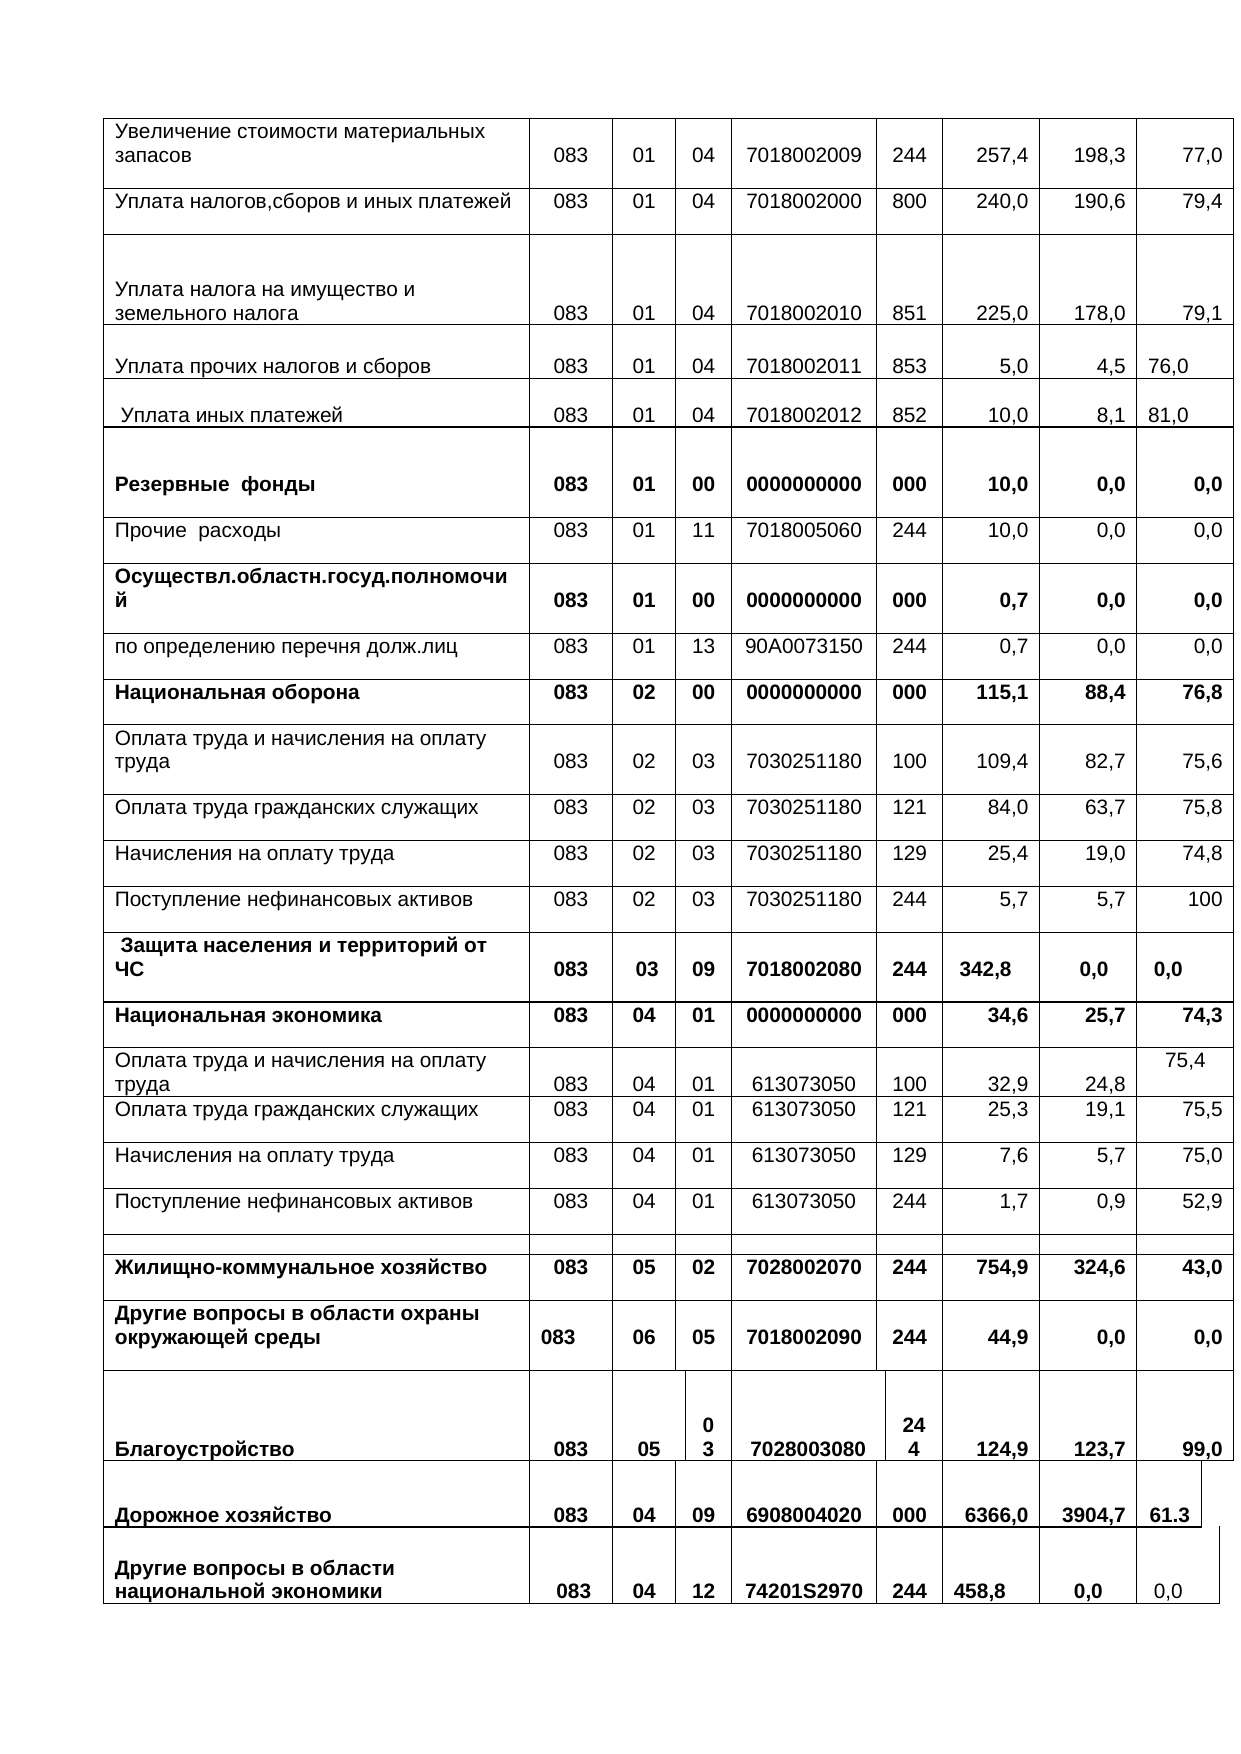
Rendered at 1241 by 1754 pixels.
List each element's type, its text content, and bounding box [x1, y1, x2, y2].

table_cell 19,1 [1040, 1097, 1136, 1142]
table_cell Уплата налога на имущество и земельного налога [104, 235, 529, 324]
table_cell 083 [530, 1097, 612, 1142]
table_cell 79,4 [1137, 189, 1233, 234]
table_cell 1,7 [943, 1189, 1039, 1234]
table_cell 0,0 [1040, 933, 1136, 1001]
table_cell 225,0 [943, 235, 1039, 324]
table_cell [613, 1235, 675, 1254]
table_cell 7030251180 [732, 841, 876, 886]
table_cell 05 [613, 1371, 685, 1460]
table_cell 01 [613, 379, 675, 426]
table_cell 00 [676, 564, 731, 633]
table_cell 083 [530, 887, 612, 932]
table_cell Прочие расходы [104, 518, 529, 563]
table_cell 083 [530, 518, 612, 563]
table_cell [1234, 188, 1240, 234]
table_cell 76,0 [1137, 325, 1233, 377]
table_cell Осуществл.областн.госуд.полномочий [104, 564, 529, 633]
table_cell Оплата труда гражданских служащих [104, 795, 529, 840]
table_cell Другие вопросы в области охраны окружающей среды [104, 1301, 529, 1370]
table_cell 000 [877, 680, 942, 724]
table_cell 6908004020 [732, 1461, 876, 1526]
table_cell 100 [877, 1048, 942, 1096]
table_cell 100 [877, 725, 942, 794]
table_cell 0,0 [1137, 518, 1233, 563]
table_cell [1234, 679, 1240, 724]
table_cell 0000000000 [732, 428, 876, 517]
table_cell 0,0 [1040, 1301, 1136, 1370]
table_cell Защита населения и территорий от ЧС [104, 933, 529, 1001]
table_cell 0,0 [1040, 564, 1136, 633]
table_cell [943, 1235, 1039, 1254]
table_cell 01 [613, 518, 675, 563]
table_cell 852 [877, 379, 942, 426]
table_cell 75,8 [1137, 795, 1233, 840]
table_cell 02 [613, 841, 675, 886]
table_cell [1234, 378, 1240, 426]
table_cell 083 [530, 1048, 612, 1096]
table_cell 121 [877, 1097, 942, 1142]
table_cell 13 [676, 634, 731, 678]
table_cell 01 [613, 428, 675, 517]
table_cell 853 [877, 325, 942, 377]
table_cell [1234, 324, 1240, 377]
table_cell [676, 1235, 731, 1254]
table_cell 12 [676, 1528, 731, 1603]
table_cell 244 [877, 1255, 942, 1300]
table_cell 083 [530, 841, 612, 886]
table_cell 04 [613, 1189, 675, 1234]
table_cell 7018002010 [732, 235, 876, 324]
table_cell [1234, 426, 1240, 517]
table_cell 04 [613, 1048, 675, 1096]
table_cell [1234, 563, 1240, 633]
table_cell [1234, 1047, 1240, 1096]
table_cell 03 [676, 887, 731, 932]
table_cell 04 [676, 119, 731, 188]
table_cell 75,5 [1137, 1097, 1233, 1142]
table_cell [1234, 1370, 1240, 1460]
table_cell [1234, 234, 1240, 324]
table_cell [1234, 886, 1240, 932]
table_cell [1234, 724, 1240, 794]
table_cell 04 [613, 1143, 675, 1188]
table_cell 81,0 [1137, 379, 1233, 426]
table_cell [1234, 118, 1240, 188]
table_cell Оплата труда гражданских служащих [104, 1097, 529, 1142]
table_cell 74201S2970 [732, 1528, 876, 1603]
table_cell 0,0 [1137, 933, 1233, 1001]
table_cell 7018002090 [732, 1301, 876, 1370]
table_cell 083 [530, 1255, 612, 1300]
table_cell 04 [676, 325, 731, 377]
table_cell 083 [530, 119, 612, 188]
table_cell [1234, 1142, 1240, 1188]
table_cell 0,0 [1137, 1301, 1233, 1370]
table_cell 083 [530, 725, 612, 794]
table_cell 0,0 [1040, 518, 1136, 563]
table_cell 121 [877, 795, 942, 840]
table_cell 190,6 [1040, 189, 1136, 234]
table_cell 90А0073150 [732, 634, 876, 678]
table_cell по определению перечня долж.лиц [104, 634, 529, 678]
table_cell [1234, 1001, 1240, 1047]
table_cell 02 [613, 887, 675, 932]
table_cell Резервные фонды [104, 428, 529, 517]
table_cell [732, 1235, 876, 1254]
table_cell 123,7 [1040, 1371, 1136, 1460]
table_cell Уплата прочих налогов и сборов [104, 325, 529, 377]
table_cell 083 [530, 379, 612, 426]
table_cell [1234, 1234, 1240, 1254]
table_cell [1234, 1096, 1240, 1142]
table_cell 03 [676, 795, 731, 840]
table_cell [1234, 633, 1240, 678]
table_cell 10,0 [943, 379, 1039, 426]
table_cell [1220, 1526, 1240, 1603]
table_cell 083 [530, 1528, 612, 1603]
table_cell 5,7 [943, 887, 1039, 932]
table_cell 000 [877, 1461, 942, 1526]
table_cell 851 [877, 235, 942, 324]
table_cell 75,6 [1137, 725, 1233, 794]
table_cell 754,9 [943, 1255, 1039, 1300]
table_cell [104, 1235, 529, 1254]
table_cell 05 [676, 1301, 731, 1370]
table_cell Поступление нефинансовых активов [104, 1189, 529, 1234]
table_cell 0,0 [1040, 1528, 1136, 1603]
table_cell 000 [877, 1003, 942, 1047]
table_cell 63,7 [1040, 795, 1136, 840]
table_cell 244 [886, 1371, 942, 1460]
table_cell 5,7 [1040, 887, 1136, 932]
table_cell 88,4 [1040, 680, 1136, 724]
table_cell 244 [877, 933, 942, 1001]
table_cell 0000000000 [732, 680, 876, 724]
table_cell [1137, 1235, 1233, 1254]
table_cell 5,0 [943, 325, 1039, 377]
table_cell 82,7 [1040, 725, 1136, 794]
table_cell 44,9 [943, 1301, 1039, 1370]
table_cell 458,8 [943, 1528, 1039, 1603]
table_cell 75,4 [1137, 1048, 1233, 1096]
table_cell [1234, 932, 1240, 1001]
table_cell 083 [530, 1371, 612, 1460]
table_cell 7028002070 [732, 1255, 876, 1300]
table_cell 7018002080 [732, 933, 876, 1001]
table_cell Уплата иных платежей [104, 379, 529, 426]
table_cell Национальная оборона [104, 680, 529, 724]
table_cell 61.3 [1137, 1461, 1201, 1526]
table_cell 01 [613, 189, 675, 234]
table_cell 99,0 [1137, 1371, 1233, 1460]
table_cell 613073050 [732, 1048, 876, 1096]
table_cell 0000000000 [732, 1003, 876, 1047]
table_cell 342,8 [943, 933, 1039, 1001]
table_cell 01 [676, 1048, 731, 1096]
table_cell [1234, 840, 1240, 886]
table_cell 00 [676, 428, 731, 517]
table_cell 244 [877, 1189, 942, 1234]
table_cell 083 [530, 1461, 612, 1526]
table_cell 32,9 [943, 1048, 1039, 1096]
table_cell 083 [530, 428, 612, 517]
table_cell 43,0 [1137, 1255, 1233, 1300]
table_cell 01 [676, 1097, 731, 1142]
table_cell 613073050 [732, 1189, 876, 1234]
table_cell 01 [613, 235, 675, 324]
table_cell 083 [530, 325, 612, 377]
table_cell 083 [530, 564, 612, 633]
table_cell 198,3 [1040, 119, 1136, 188]
table_cell 0,9 [1040, 1189, 1136, 1234]
table_cell 7030251180 [732, 725, 876, 794]
table_cell 083 [530, 1003, 612, 1047]
table_cell [1234, 1300, 1240, 1370]
table_cell 25,3 [943, 1097, 1039, 1142]
table_cell 04 [613, 1003, 675, 1047]
table_cell 10,0 [943, 518, 1039, 563]
table_cell 01 [613, 634, 675, 678]
table_cell 02 [613, 725, 675, 794]
table_cell [1234, 794, 1240, 840]
table_cell [1202, 1461, 1226, 1526]
table_cell 0,0 [1040, 428, 1136, 517]
table_cell Увеличение стоимости материальных запасов [104, 119, 529, 188]
table_cell 6366,0 [943, 1461, 1039, 1526]
table_cell 04 [613, 1097, 675, 1142]
table_cell 244 [877, 887, 942, 932]
table_cell Уплата налогов,сборов и иных платежей [104, 189, 529, 234]
table_cell Поступление нефинансовых активов [104, 887, 529, 932]
table_cell 0,0 [1137, 564, 1233, 633]
table_cell 083 [530, 235, 612, 324]
table_cell 03 [676, 725, 731, 794]
table_cell 8,1 [1040, 379, 1136, 426]
table_cell 0,0 [1040, 634, 1136, 678]
table_cell 04 [676, 189, 731, 234]
table_cell 0000000000 [732, 564, 876, 633]
table_cell Дорожное хозяйство [104, 1461, 529, 1526]
table_cell 7018002000 [732, 189, 876, 234]
table_cell 04 [676, 235, 731, 324]
table_cell 083 [530, 1301, 612, 1370]
table_cell 7030251180 [732, 887, 876, 932]
table_cell 25,7 [1040, 1003, 1136, 1047]
table_cell 5,7 [1040, 1143, 1136, 1188]
table_cell 01 [676, 1003, 731, 1047]
table_cell Благоустройство [104, 1371, 529, 1460]
table_cell 10,0 [943, 428, 1039, 517]
table_cell 115,1 [943, 680, 1039, 724]
table_cell 0,0 [1137, 428, 1233, 517]
table_cell 7018002009 [732, 119, 876, 188]
table_cell 05 [613, 1255, 675, 1300]
table_cell 129 [877, 1143, 942, 1188]
table_cell 083 [530, 933, 612, 1001]
table_cell 01 [676, 1189, 731, 1234]
table_cell 240,0 [943, 189, 1039, 234]
table_cell Жилищно-коммунальное хозяйство [104, 1255, 529, 1300]
table_cell 19,0 [1040, 841, 1136, 886]
table_cell 000 [877, 428, 942, 517]
table_cell 74,3 [1137, 1003, 1233, 1047]
table_cell 01 [676, 1143, 731, 1188]
table_cell 083 [530, 189, 612, 234]
table_cell 79,1 [1137, 235, 1233, 324]
table_cell 324,6 [1040, 1255, 1136, 1300]
table_cell 0,7 [943, 634, 1039, 678]
table_cell 083 [530, 1189, 612, 1234]
table_cell 25,4 [943, 841, 1039, 886]
table_cell 3904,7 [1040, 1461, 1136, 1526]
table_cell Оплата труда и начисления на оплату труда [104, 725, 529, 794]
table_cell 52,9 [1137, 1189, 1233, 1234]
table_cell 02 [613, 680, 675, 724]
table_cell 74,8 [1137, 841, 1233, 886]
table_cell 244 [877, 1301, 942, 1370]
table_cell 129 [877, 841, 942, 886]
table_cell 083 [530, 795, 612, 840]
table_cell 84,0 [943, 795, 1039, 840]
table_cell [877, 1235, 942, 1254]
table_cell Другие вопросы в области национальной экономики [104, 1528, 529, 1603]
table_cell 257,4 [943, 119, 1039, 188]
table_cell 02 [613, 795, 675, 840]
table_cell 34,6 [943, 1003, 1039, 1047]
table_cell 11 [676, 518, 731, 563]
table_cell 03 [686, 1371, 731, 1460]
table_cell 03 [613, 933, 675, 1001]
table_cell [1234, 517, 1240, 563]
table_cell 09 [676, 1461, 731, 1526]
table_cell 7030251180 [732, 795, 876, 840]
table_cell 800 [877, 189, 942, 234]
table_cell 24,8 [1040, 1048, 1136, 1096]
table_cell [1234, 1188, 1240, 1234]
table_cell 244 [877, 518, 942, 563]
table_cell 109,4 [943, 725, 1039, 794]
table_cell [1234, 1254, 1240, 1300]
table_cell 77,0 [1137, 119, 1233, 188]
table_cell 613073050 [732, 1097, 876, 1142]
table_cell 083 [530, 1143, 612, 1188]
table_cell 7,6 [943, 1143, 1039, 1188]
table_cell Оплата труда и начисления на оплату труда [104, 1048, 529, 1096]
table_cell 04 [613, 1461, 675, 1526]
table_cell 01 [613, 325, 675, 377]
table_cell 75,0 [1137, 1143, 1233, 1188]
table_cell 01 [613, 119, 675, 188]
table_cell 76,8 [1137, 680, 1233, 724]
table_cell 178,0 [1040, 235, 1136, 324]
table_cell 7018005060 [732, 518, 876, 563]
table_cell 7028003080 [732, 1371, 885, 1460]
table_cell 244 [877, 1528, 942, 1603]
table_cell [1040, 1235, 1136, 1254]
table_cell 01 [613, 564, 675, 633]
table_cell Начисления на оплату труда [104, 1143, 529, 1188]
table_cell 04 [676, 379, 731, 426]
table_cell 00 [676, 680, 731, 724]
table_cell 7018002011 [732, 325, 876, 377]
table_cell 09 [676, 933, 731, 1001]
table_cell [1226, 1460, 1240, 1526]
table_cell 000 [877, 564, 942, 633]
table_cell 083 [530, 680, 612, 724]
table_cell 04 [613, 1528, 675, 1603]
table_cell 0,7 [943, 564, 1039, 633]
table_cell 02 [676, 1255, 731, 1300]
table_cell Национальная экономика [104, 1003, 529, 1047]
table_cell 100 [1137, 887, 1233, 932]
table_cell 4,5 [1040, 325, 1136, 377]
table_cell [530, 1235, 612, 1254]
table_cell Начисления на оплату труда [104, 841, 529, 886]
table_cell 244 [877, 634, 942, 678]
table_cell 0,0 [1137, 634, 1233, 678]
table_cell 06 [613, 1301, 675, 1370]
table_cell 244 [877, 119, 942, 188]
table_cell 7018002012 [732, 379, 876, 426]
table_cell 124,9 [943, 1371, 1039, 1460]
table_cell 613073050 [732, 1143, 876, 1188]
table_cell 0,0 [1137, 1526, 1219, 1603]
table_cell 083 [530, 634, 612, 678]
table_cell 03 [676, 841, 731, 886]
